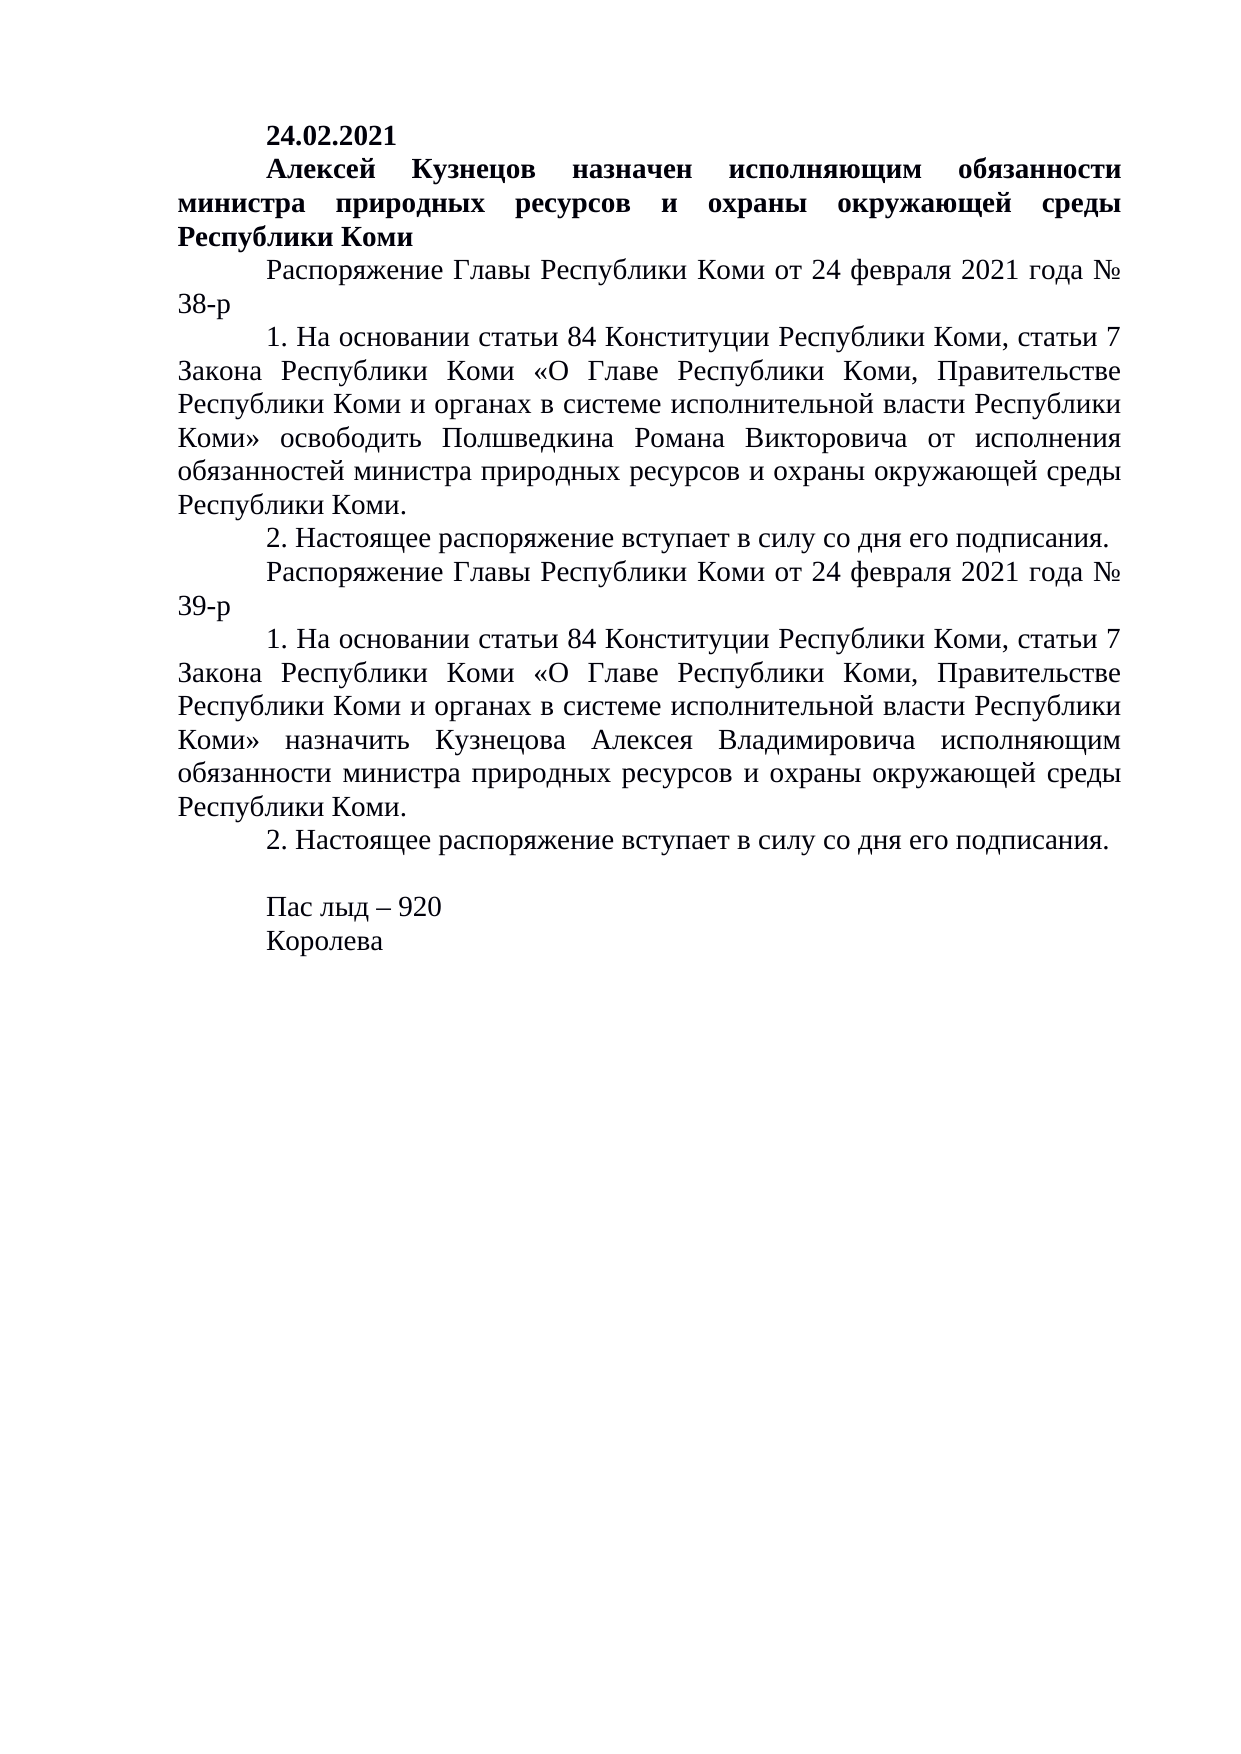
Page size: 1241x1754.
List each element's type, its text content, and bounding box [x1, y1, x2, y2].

list 1. На основании статьи 84 Конституции Республики Коми, статьи 7 Закона Республики Коми «О Главе Республики Коми, Правительстве Республики Коми и органах в системе исполнительной власти Республики Коми» освободить Полшведкина Романа Викторовича от исполнения обязанностей министра природных ресурсов и охраны окружающей среды Республики Коми. [177, 319, 1122, 521]
text Королева [177, 923, 1122, 957]
list Распоряжение Главы Республики Коми от 24 февраля 2021 года № 38-р [177, 252, 1122, 319]
list Алексей Кузнецов назначен исполняющим обязанности министра природных ресурсов и охраны окружающей среды Республики Коми [177, 152, 1122, 252]
text Пас лыд – 920 [177, 889, 1122, 923]
list 1. На основании статьи 84 Конституции Республики Коми, статьи 7 Закона Республики Коми «О Главе Республики Коми, Правительстве Республики Коми и органах в системе исполнительной власти Республики Коми» назначить Кузнецова Алексея Владимировича исполняющим обязанности министра природных ресурсов и охраны окружающей среды Республики Коми. [177, 621, 1122, 822]
list 2. Настоящее распоряжение вступает в силу со дня его подписания. [177, 521, 1122, 554]
list 2. Настоящее распоряжение вступает в силу со дня его подписания. [177, 822, 1122, 856]
list 24.02.2021 [177, 118, 1122, 152]
list Распоряжение Главы Республики Коми от 24 февраля 2021 года № 39-р [177, 554, 1122, 621]
